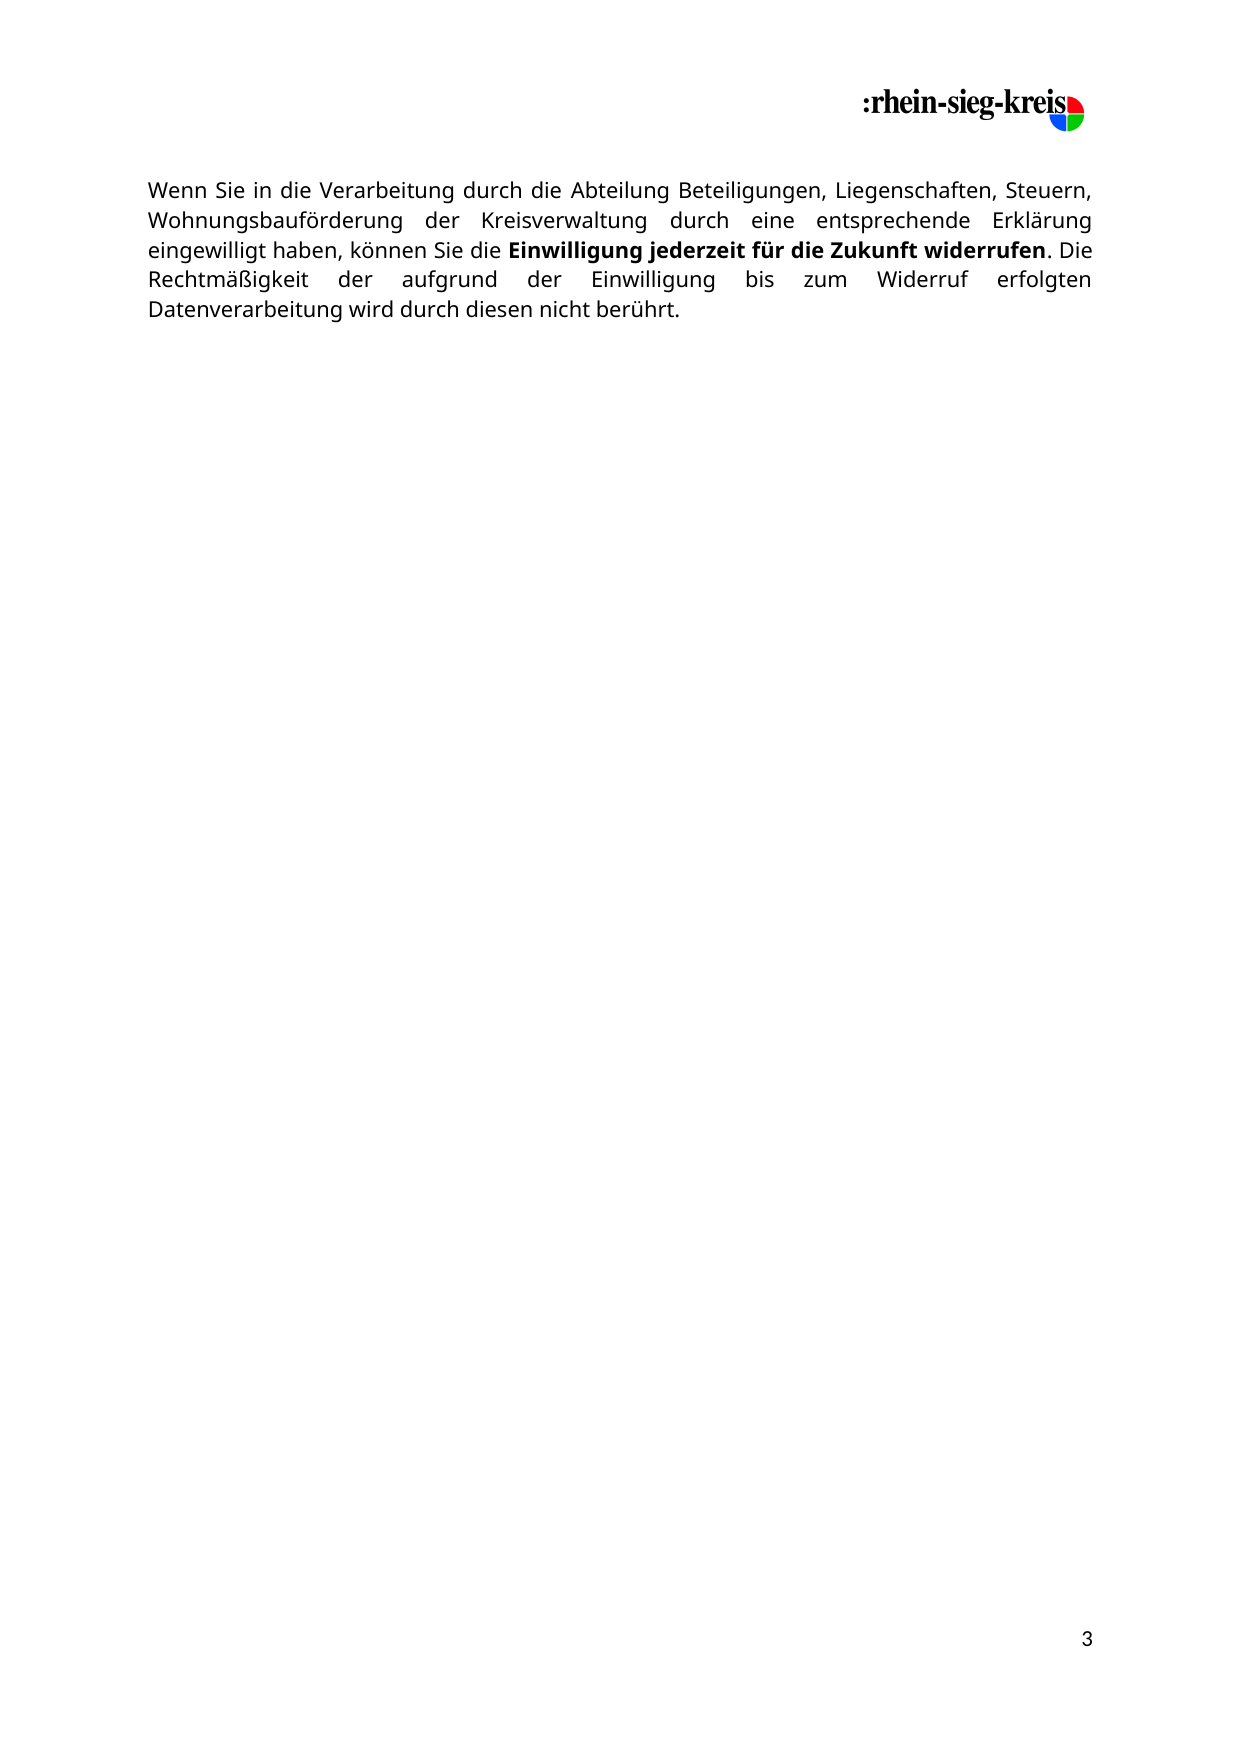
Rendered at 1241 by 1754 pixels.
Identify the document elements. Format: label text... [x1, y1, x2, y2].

text Wenn Sie in die Verarbeitung durch die Abteilung Beteiligungen, Liegenschaften, Steuern, Wohnungsbauförderung der Kreisverwaltung durch eine entsprechende Erklärung eingewilligt haben, können Sie die Einwilligung jederzeit für die Zukunft widerrufen. Die Rechtmäßigkeit der aufgrund der Einwilligung bis zum Widerruf erfolgten Datenverarbeitung wird durch diesen nicht berührt. [148, 175, 1093, 324]
picture [858, 73, 1093, 147]
